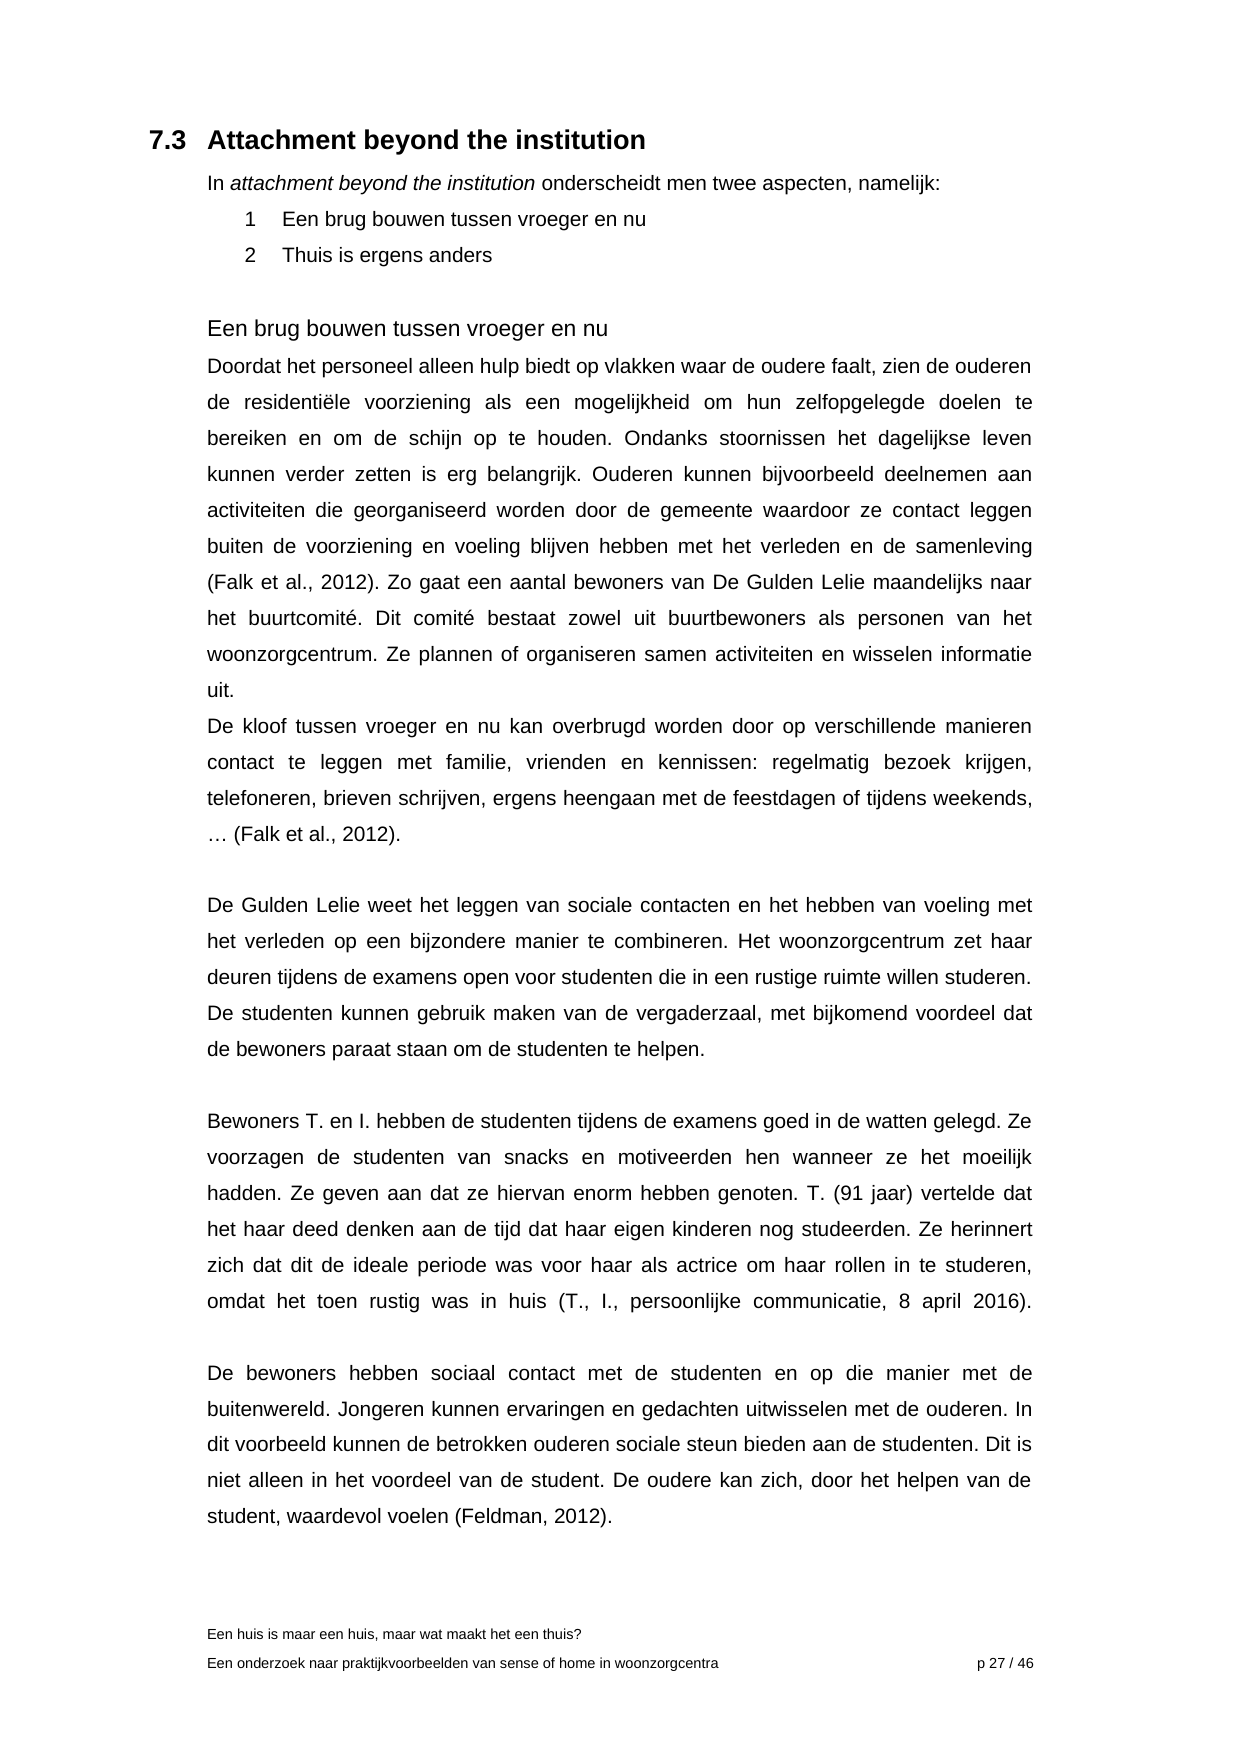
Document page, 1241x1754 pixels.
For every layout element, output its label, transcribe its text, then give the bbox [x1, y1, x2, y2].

text De bewoners hebben sociaal contact met de studenten en op die manier met de buitenwereld. Jongeren kunnen ervaringen en gedachten uitwisselen met de ouderen. In dit voorbeeld kunnen de betrokken ouderen sociale steun bieden aan de studenten. Dit is niet alleen in het voordeel van de student. De oudere kan zich, door het helpen van de student, waardevol voelen (Feldman, 2012). [207, 1360, 1033, 1528]
subtitle Attachment beyond the institution [186, 124, 1033, 155]
text Bewoners T. en I. hebben de studenten tijdens de examens goed in de watten gelegd. Ze voorzagen de studenten van snacks en motiveerden hen wanneer ze het moeilijk hadden. Ze geven aan dat ze hiervan enorm hebben genoten. T. (91 jaar) vertelde dat het haar deed denken aan de tijd dat haar eigen kinderen nog studeerden. Ze herinnert zich dat dit de ideale periode was voor haar als actrice om haar rollen in te studeren, omdat het toen rustig was in huis (T., I., persoonlijke communicatie, 8 april 2016). [207, 1109, 1033, 1348]
text De Gulden Lelie weet het leggen van sociale contacten en het hebben van voeling met het verleden op een bijzondere manier te combineren. Het woonzorgcentrum zet haar deuren tijdens de examens open voor studenten die in een rustige ruimte willen studeren. De studenten kunnen gebruik maken van de vergaderzaal, met bijkomend voordeel dat de bewoners paraat staan om de studenten te helpen. [207, 893, 1033, 1097]
list Thuis is ergens anders [244, 243, 1033, 267]
list Een brug bouwen tussen vroeger en nu [244, 207, 1033, 231]
text De kloof tussen vroeger en nu kan overbrugd worden door op verschillende manieren contact te leggen met familie, vrienden en kennissen: regelmatig bezoek krijgen, telefoneren, brieven schrijven, ergens heengaan met de feestdagen of tijdens weekends,… (Falk et al., 2012). [207, 713, 1033, 881]
text In attachment beyond the institution onderscheidt men twee aspecten, namelijk: [207, 171, 1033, 195]
text Doordat het personeel alleen hulp biedt op vlakken waar de oudere faalt, zien de ouderen de residentiële voorziening als een mogelijkheid om hun zelfopgelegde doelen te bereiken en om de schijn op te houden. Ondanks stoornissen het dagelijkse leven kunnen verder zetten is erg belangrijk. Ouderen kunnen bijvoorbeeld deelnemen aan activiteiten die georganiseerd worden door de gemeente waardoor ze contact leggen buiten de voorziening en voeling blijven hebben met het verleden en de samenleving (Falk et al., 2012). Zo gaat een aantal bewoners van De Gulden Lelie maandelijks naar het buurtcomité. Dit comité bestaat zowel uit buurtbewoners als personen van het woonzorgcentrum. Ze plannen of organiseren samen activiteiten en wisselen informatie uit. [207, 354, 1033, 702]
text Een brug bouwen tussen vroeger en nu [207, 315, 1033, 341]
